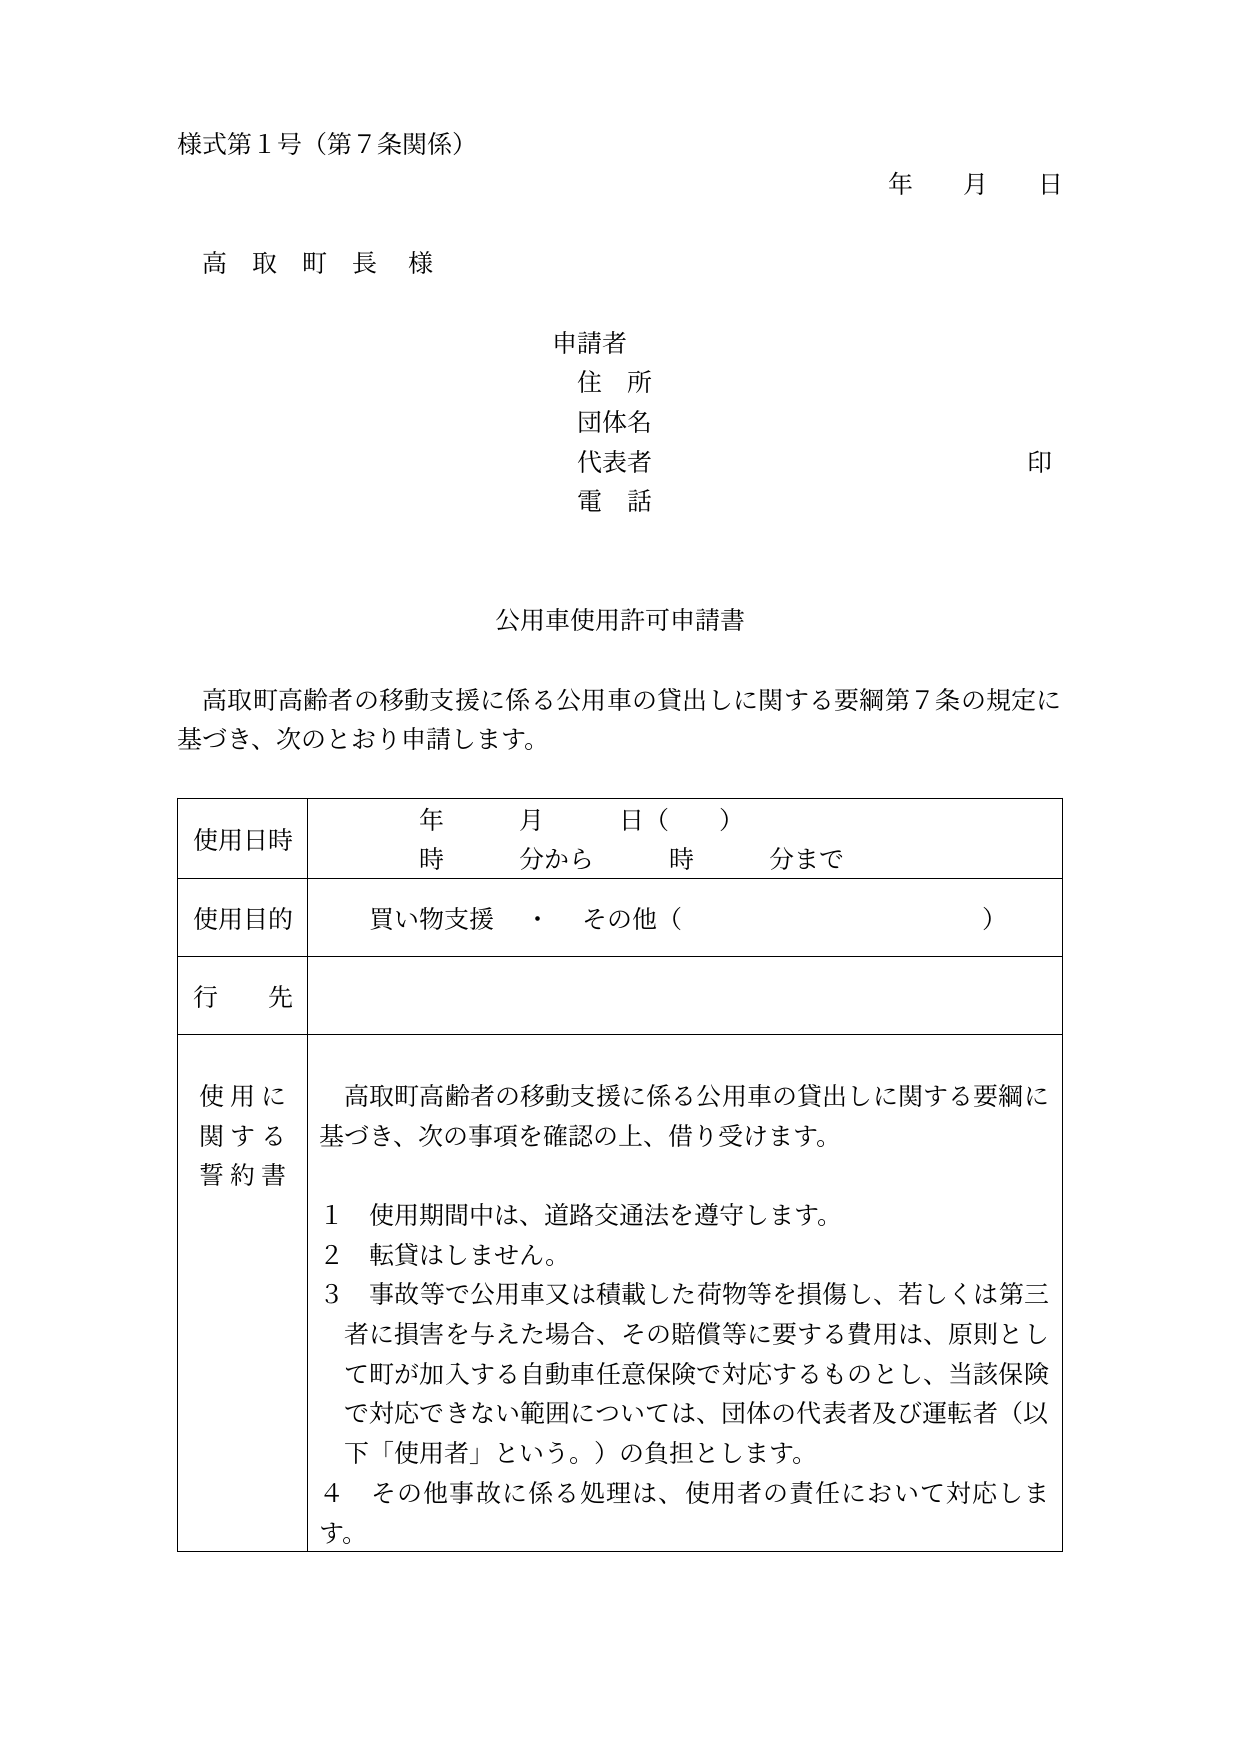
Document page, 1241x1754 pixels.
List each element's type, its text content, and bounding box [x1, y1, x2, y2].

text 公用車使用許可申請書 [177, 599, 1063, 639]
text 年 月 日 [177, 163, 1063, 202]
table_cell 使 用 に 関 す る 誓 約 書 [178, 1035, 307, 1551]
table_header 使用日時 [178, 799, 307, 878]
table_cell 行 先 [178, 957, 307, 1034]
table_cell 使用目的 [178, 879, 307, 956]
text 団体名 [177, 401, 1063, 440]
text 代表者 印 [177, 440, 1063, 480]
table_cell 高取町高齢者の移動支援に係る公用車の貸出しに関する要綱に基づき、次の事項を確認の上、借り受けます。 １ 使用期間中は、道路交通法を遵守します。 ２ 転貸はしません。 ３ 事故等で公用車又は積載した荷物等を損傷し、若しくは第三者に損害を与えた場合、その賠償等に要する費用は、原則として町が加入する自動車任意保険で対応するものとし、当該保険で対応できない範囲については、団体の代表者及び運転者（以下「使用者」という。）の負担とします。 ４ その他事故に係る処理は、使用者の責任において対応します。 [308, 1035, 1062, 1551]
text 高取町高齢者の移動支援に係る公用車の貸出しに関する要綱第７条の規定に基づき、次のとおり申請します。 [177, 678, 1063, 758]
text 住 所 [177, 361, 1063, 401]
text 様式第１号（第７条関係） [177, 123, 1063, 163]
table_cell 買い物支援 ・ その他（ ） [308, 879, 1062, 956]
table_header 年 月 日（ ） 時 分から 時 分まで [308, 799, 1062, 878]
text 高 取 町 長 様 [177, 242, 1063, 282]
text 電 話 [177, 480, 1063, 520]
text 申請者 [177, 321, 1063, 361]
table_cell [308, 957, 1062, 1034]
